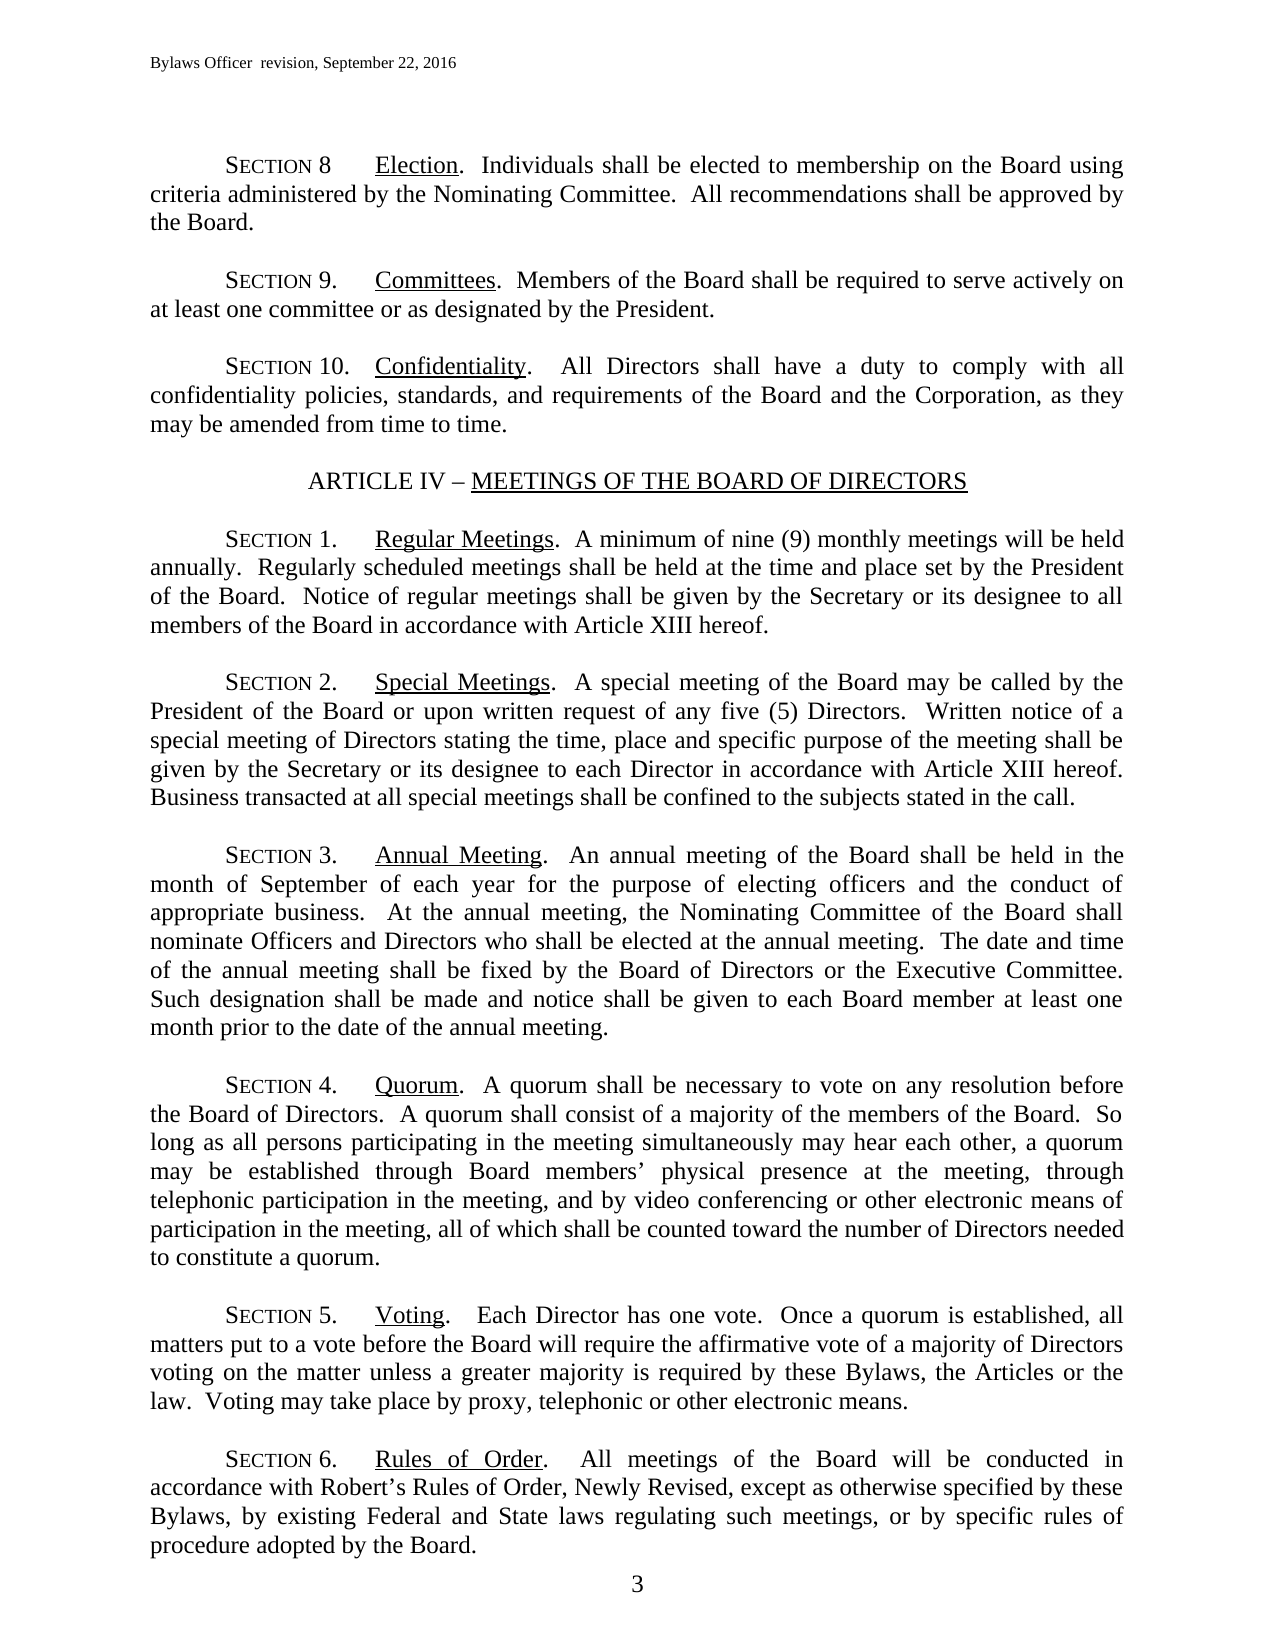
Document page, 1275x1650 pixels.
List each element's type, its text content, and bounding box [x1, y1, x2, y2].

text Section 1. Regular Meetings. A minimum of nine (9) monthly meetings will be held annually. Regularly scheduled meetings shall be held at the time and place set by the President of the Board. Notice of regular meetings shall be given by the Secretary or its designee to all members of the Board in accordance with Article XIII hereof. [150, 524, 1125, 639]
text Section 6. Rules of Order. All meetings of the Board will be conducted in accordance with Robert’s Rules of Order, Newly Revised, except as otherwise specified by these Bylaws, by existing Federal and State laws regulating such meetings, or by specific rules of procedure adopted by the Board. [150, 1444, 1125, 1559]
text Section 2. Special Meetings. A special meeting of the Board may be called by the President of the Board or upon written request of any five (5) Directors. Written notice of a special meeting of Directors stating the time, place and specific purpose of the meeting shall be given by the Secretary or its designee to each Director in accordance with Article XIII hereof. Business transacted at all special meetings shall be confined to the subjects stated in the call. [150, 667, 1125, 811]
text Section 3. Annual Meeting. An annual meeting of the Board shall be held in the month of September of each year for the purpose of electing officers and the conduct of appropriate business. At the annual meeting, the Nominating Committee of the Board shall nominate Officers and Directors who shall be elected at the annual meeting. The date and time of the annual meeting shall be fixed by the Board of Directors or the Executive Committee. Such designation shall be made and notice shall be given to each Board member at least one month prior to the date of the annual meeting. [150, 840, 1125, 1041]
text Section 9. Committees. Members of the Board shall be required to serve actively on at least one committee or as designated by the President. [150, 265, 1125, 322]
text Section 10. Confidentiality. All Directors shall have a duty to comply with all confidentiality policies, standards, and requirements of the Board and the Corporation, as they may be amended from time to time. [150, 351, 1125, 437]
text Section 8 Election. Individuals shall be elected to membership on the Board using criteria administered by the Nominating Committee. All recommendations shall be approved by the Board. [150, 150, 1125, 236]
text Section 5. Voting. Each Director has one vote. Once a quorum is established, all matters put to a vote before the Board will require the affirmative vote of a majority of Directors voting on the matter unless a greater majority is required by these Bylaws, the Articles or the law. Voting may take place by proxy, telephonic or other electronic means. [150, 1300, 1125, 1415]
text Section 4. Quorum. A quorum shall be necessary to vote on any resolution before the Board of Directors. A quorum shall consist of a majority of the members of the Board. So long as all persons participating in the meeting simultaneously may hear each other, a quorum may be established through Board members’ physical presence at the meeting, through telephonic participation in the meeting, and by video conferencing or other electronic means of participation in the meeting, all of which shall be counted toward the number of Directors needed to constitute a quorum. [150, 1070, 1125, 1271]
text ARTICLE IV – MEETINGS OF THE BOARD OF DIRECTORS [150, 466, 1125, 495]
